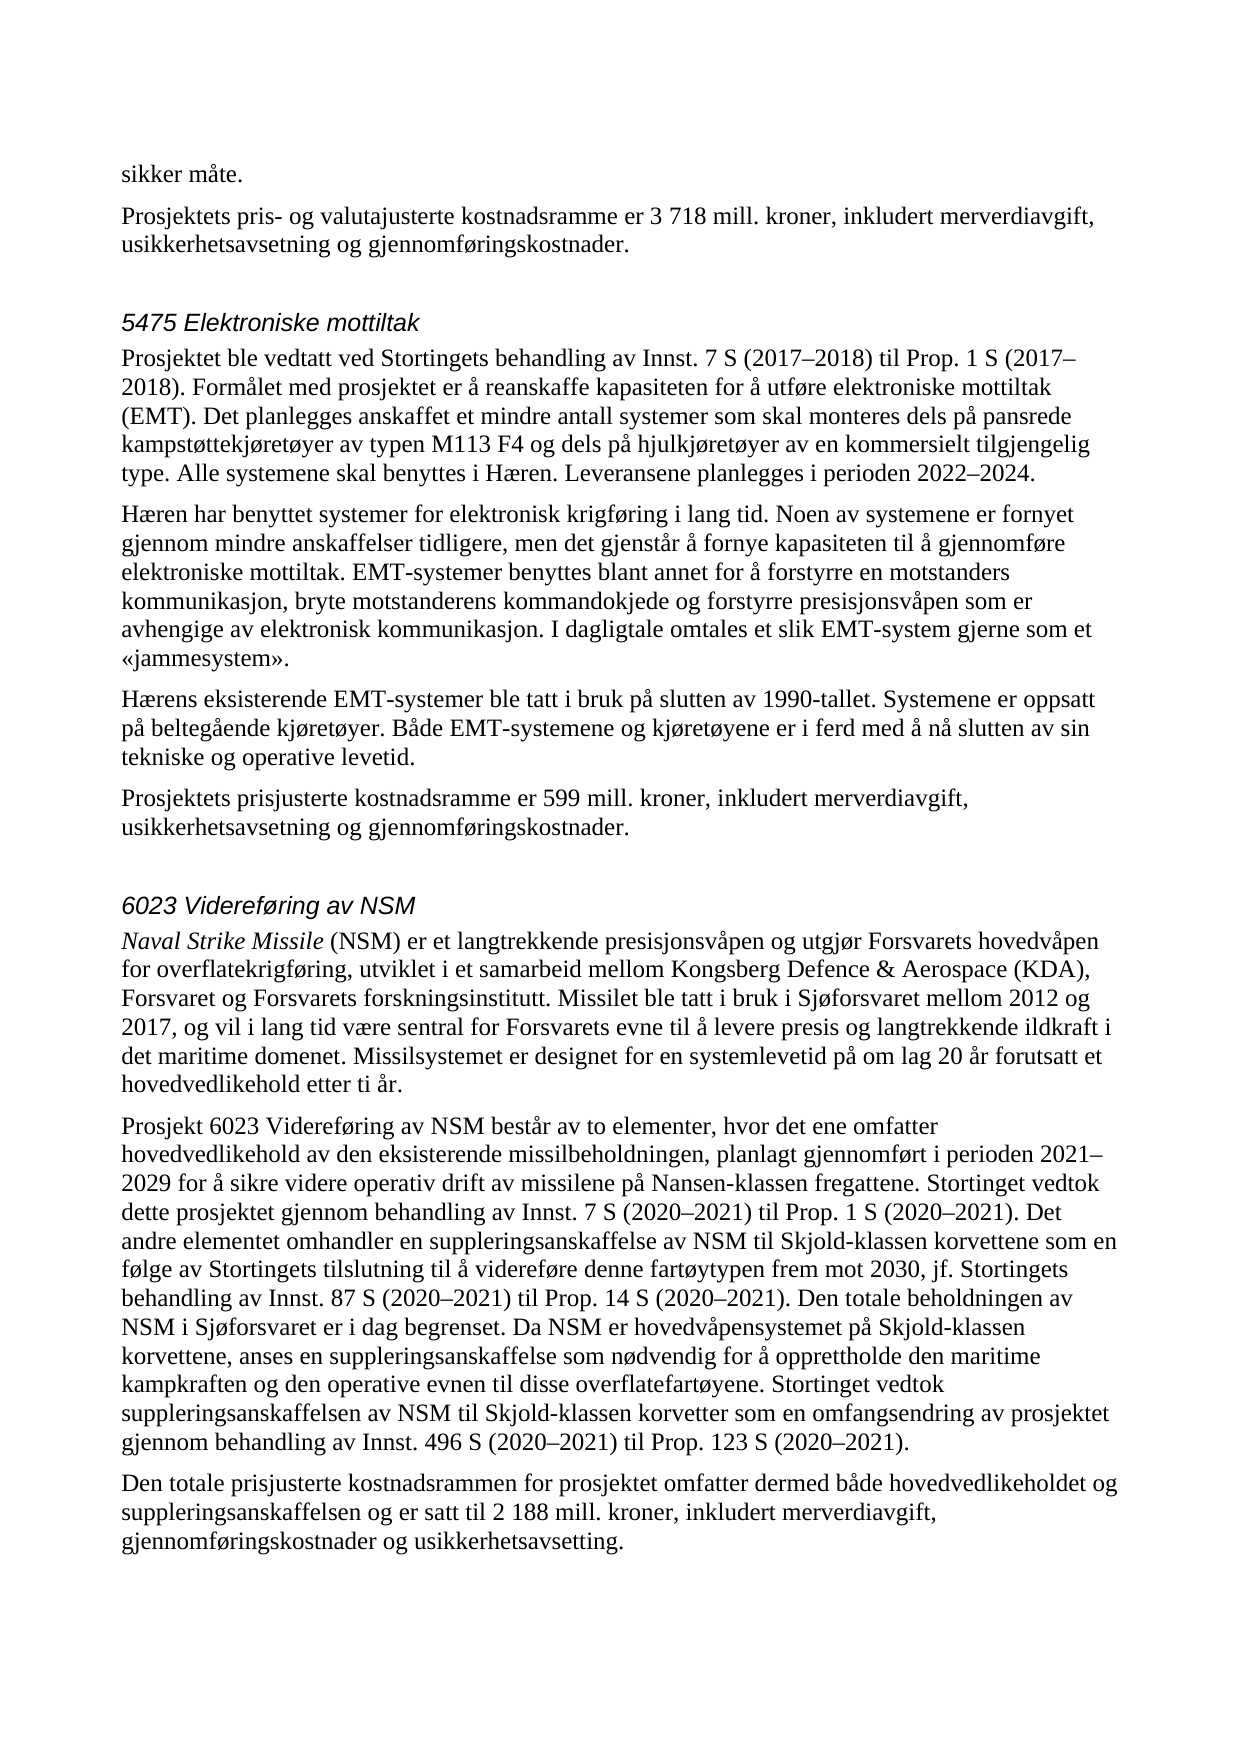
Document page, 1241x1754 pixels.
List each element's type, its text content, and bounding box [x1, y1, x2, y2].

text Den totale prisjusterte kostnadsrammen for prosjektet omfatter dermed både hovedvedlikeholdet og suppleringsanskaffelsen og er satt til 2 188 mill. kroner, inkludert merverdiavgift, gjennomføringskostnader og usikkerhetsavsetting. [121, 1468, 1119, 1554]
text Hærens eksisterende EMT-systemer ble tatt i bruk på slutten av 1990-tallet. Systemene er oppsatt på beltegående kjøretøyer. Både EMT-systemene og kjøretøyene er i ferd med å nå slutten av sin tekniske og operative levetid. [121, 684, 1119, 771]
text Prosjektets pris- og valutajusterte kostnadsramme er 3 718 mill. kroner, inkludert merverdiavgift, usikkerhetsavsetning og gjennomføringskostnader. [121, 201, 1119, 258]
text Naval Strike Missile (NSM) er et langtrekkende presisjonsvåpen og utgjør Forsvarets hovedvåpen for overflatekrigføring, utviklet i et samarbeid mellom Kongsberg Defence & Aerospace (KDA), Forsvaret og Forsvarets forskningsinstitutt. Missilet ble tatt i bruk i Sjøforsvaret mellom 2012 og 2017, og vil i lang tid være sentral for Forsvarets evne til å levere presis og langtrekkende ildkraft i det maritime domenet. Missilsystemet er designet for en systemlevetid på om lag 20 år forutsatt et hovedvedlikehold etter ti år. [121, 926, 1119, 1098]
text 6023 Videreføring av NSM [121, 891, 1119, 919]
text Prosjektets prisjusterte kostnadsramme er 599 mill. kroner, inkludert merverdiavgift, usikkerhetsavsetning og gjennomføringskostnader. [121, 783, 1119, 841]
text Prosjekt 6023 Videreføring av NSM består av to elementer, hvor det ene omfatter hovedvedlikehold av den eksisterende missilbeholdningen, planlagt gjennomført i perioden 2021–2029 for å sikre videre operativ drift av missilene på Nansen-klassen fregattene. Stortinget vedtok dette prosjektet gjennom behandling av Innst. 7 S (2020–2021) til Prop. 1 S (2020–2021). Det andre elementet omhandler en suppleringsanskaffelse av NSM til Skjold-klassen korvettene som en følge av Stortingets tilslutning til å videreføre denne fartøytypen frem mot 2030, jf. Stortingets behandling av Innst. 87 S (2020–2021) til Prop. 14 S (2020–2021). Den totale beholdningen av NSM i Sjøforsvaret er i dag begrenset. Da NSM er hovedvåpensystemet på Skjold-klassen korvettene, anses en suppleringsanskaffelse som nødvendig for å opprettholde den maritime kampkraften og den operative evnen til disse overflatefartøyene. Stortinget vedtok suppleringsanskaffelsen av NSM til Skjold-klassen korvetter som en omfangsendring av prosjektet gjennom behandling av Innst. 496 S (2020–2021) til Prop. 123 S (2020–2021). [121, 1111, 1119, 1456]
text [121, 159, 1119, 188]
text 5475 Elektroniske mottiltak [121, 308, 1119, 337]
text Prosjektet ble vedtatt ved Stortingets behandling av Innst. 7 S (2017–2018) til Prop. 1 S (2017–2018). Formålet med prosjektet er å reanskaffe kapasiteten for å utføre elektroniske mottiltak (EMT). Det planlegges anskaffet et mindre antall systemer som skal monteres dels på pansrede kampstøttekjøretøyer av typen M113 F4 og dels på hjulkjøretøyer av en kommersielt tilgjengelig type. Alle systemene skal benyttes i Hæren. Leveransene planlegges i perioden 2022–2024. [121, 343, 1119, 487]
text Hæren har benyttet systemer for elektronisk krigføring i lang tid. Noen av systemene er fornyet gjennom mindre anskaffelser tidligere, men det gjenstår å fornye kapasiteten til å gjennomføre elektroniske mottiltak. EMT-systemer benyttes blant annet for å forstyrre en motstanders kommunikasjon, bryte motstanderens kommandokjede og forstyrre presisjonsvåpen som er avhengige av elektronisk kommunikasjon. I dagligtale omtales et slik EMT-system gjerne som et «jammesystem». [121, 499, 1119, 672]
